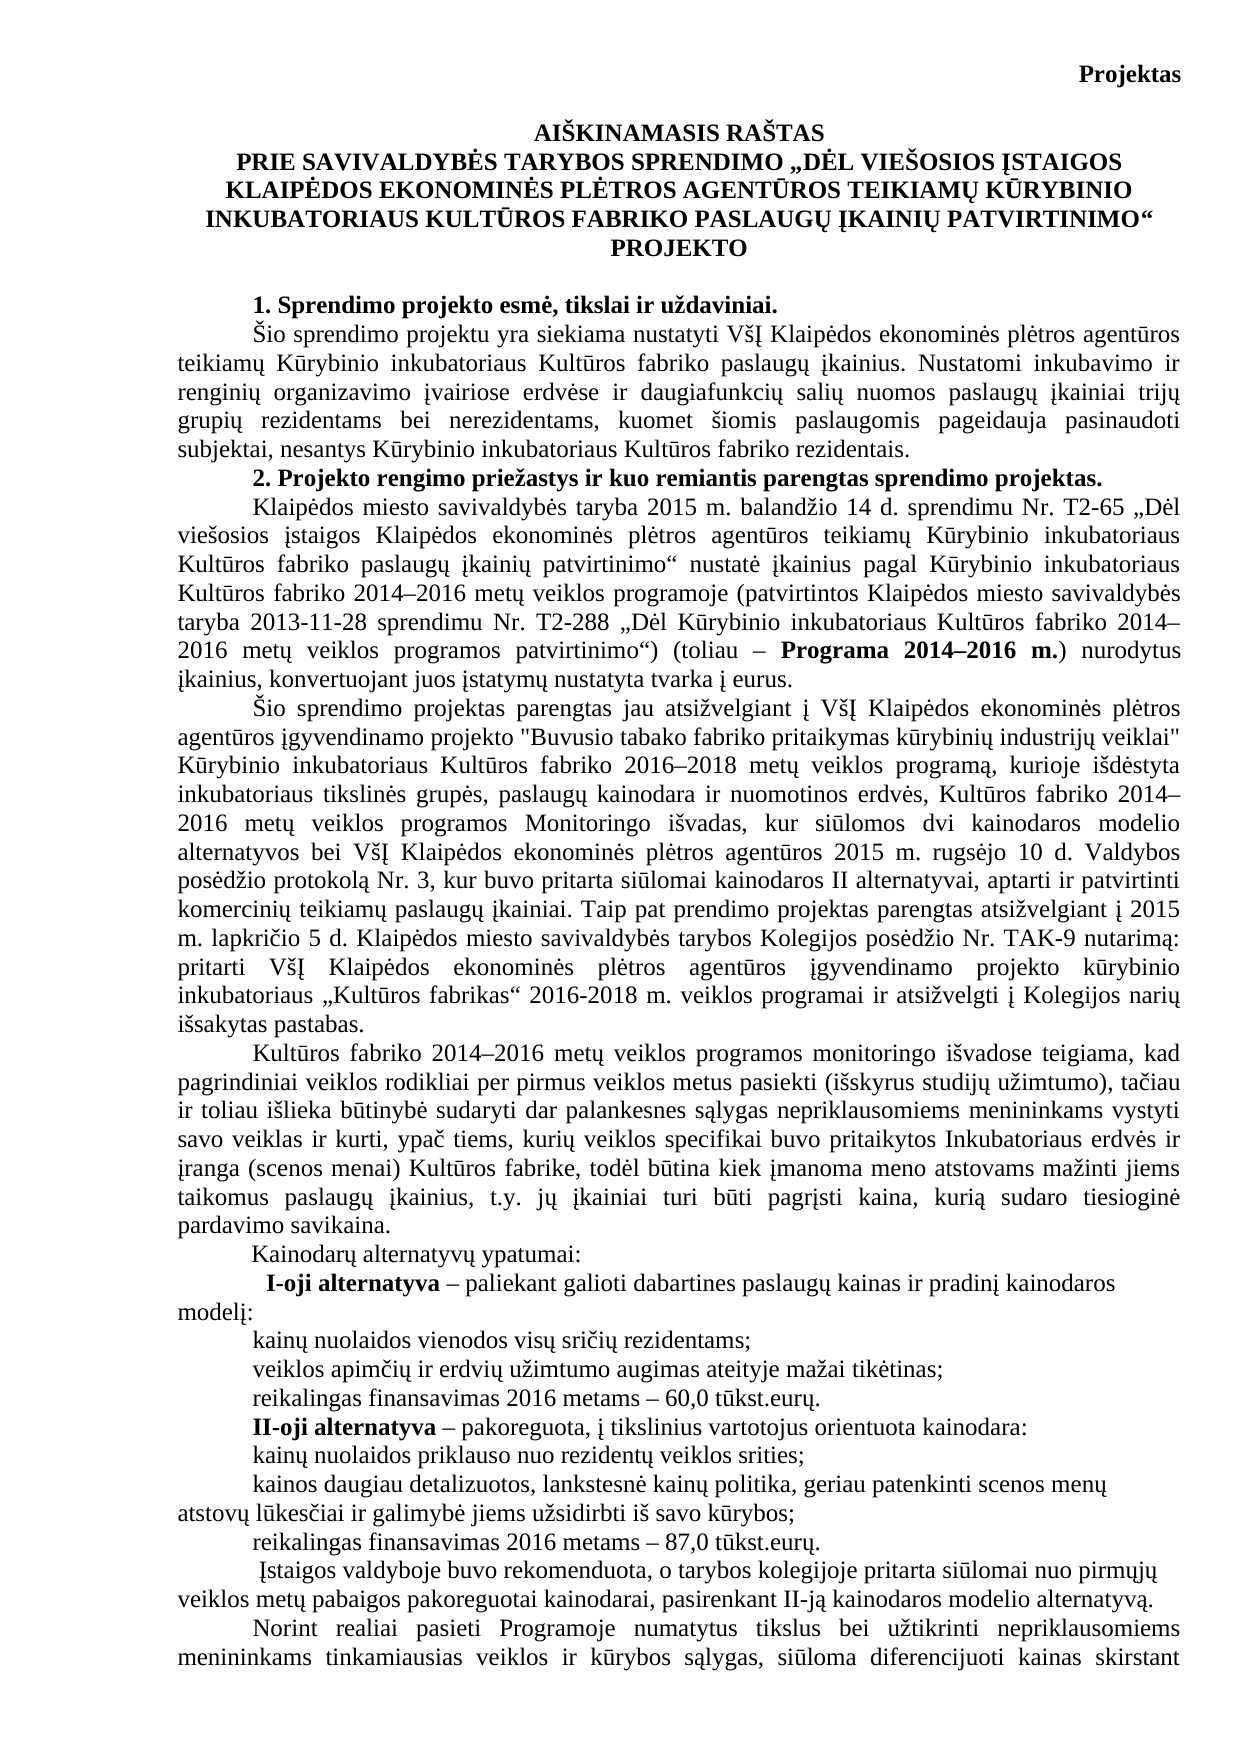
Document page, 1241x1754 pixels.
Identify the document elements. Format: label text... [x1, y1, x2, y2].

text Klaipėdos miesto savivaldybės taryba 2015 m. balandžio 14 d. sprendimu Nr. T2-65 „Dėl viešosios įstaigos Klaipėdos ekonominės plėtros agentūros teikiamų Kūrybinio inkubatoriaus Kultūros fabriko paslaugų įkainių patvirtinimo“ nustatė įkainius pagal Kūrybinio inkubatoriaus Kultūros fabriko 2014–2016 metų veiklos programoje (patvirtintos Klaipėdos miesto savivaldybės taryba 2013-11-28 sprendimu Nr. T2-288 „Dėl Kūrybinio inkubatoriaus Kultūros fabriko 2014–2016 metų veiklos programos patvirtinimo“) (toliau – Programa 2014–2016 m.) nurodytus įkainius, konvertuojant juos įstatymų nustatyta tvarka į eurus. [177, 492, 1181, 693]
text PRIE SAVIVALDYBĖS TARYBOS SPRENDIMO „DĖL VIEŠOSIOS ĮSTAIGOS KLAIPĖDOS EKONOMINĖS PLĖTROS AGENTŪROS TEIKIAMŲ KŪRYBINIO INKUBATORIAUS KULTŪROS FABRIKO PASLAUGŲ ĮKAINIŲ PATVIRTINIMO“ [177, 147, 1181, 233]
text 2. Projekto rengimo priežastys ir kuo remiantis parengtas sprendimo projektas. [177, 463, 1181, 492]
text Kainodarų alternatyvų ypatumai: [177, 1239, 1181, 1268]
text PROJEKTO [177, 233, 1181, 262]
text Šio sprendimo projektu yra siekiama nustatyti VšĮ Klaipėdos ekonominės plėtros agentūros teikiamų Kūrybinio inkubatoriaus Kultūros fabriko paslaugų įkainius. Nustatomi inkubavimo ir renginių organizavimo įvairiose erdvėse ir daugiafunkcių salių nuomos paslaugų įkainiai trijų grupių rezidentams bei nerezidentams, kuomet šiomis paslaugomis pageidauja pasinaudoti subjektai, nesantys Kūrybinio inkubatoriaus Kultūros fabriko rezidentais. [177, 319, 1181, 463]
text I-oji alternatyva – paliekant galioti dabartines paslaugų kainas ir pradinį kainodaros modelį: kainų nuolaidos vienodos visų sričių rezidentams; veiklos apimčių ir erdvių užimtumo augimas ateityje mažai tikėtinas; reikalingas finansavimas 2016 metams – 60,0 tūkst.eurų. II-oji alternatyva – pakoreguota, į tikslinius vartotojus orientuota kainodara: kainų nuolaidos priklauso nuo rezidentų veiklos srities; kainos daugiau detalizuotos, lankstesnė kainų politika, geriau patenkinti scenos menų atstovų lūkesčiai ir galimybė jiems užsidirbti iš savo kūrybos; reikalingas finansavimas 2016 metams – 87,0 tūkst.eurų. Įstaigos valdyboje buvo rekomenduota, o tarybos kolegijoje pritarta siūlomai nuo pirmųjų veiklos metų pabaigos pakoreguotai kainodarai, pasirenkant II-ją kainodaros modelio alternatyvą. [177, 1268, 1181, 1613]
text Kultūros fabriko 2014–2016 metų veiklos programos monitoringo išvadose teigiama, kad pagrindiniai veiklos rodikliai per pirmus veiklos metus pasiekti (išskyrus studijų užimtumo), tačiau ir toliau išlieka būtinybė sudaryti dar palankesnes sąlygas nepriklausomiems menininkams vystyti savo veiklas ir kurti, ypač tiems, kurių veiklos specifikai buvo pritaikytos Inkubatoriaus erdvės ir įranga (scenos menai) Kultūros fabrike, todėl būtina kiek įmanoma meno atstovams mažinti jiems taikomus paslaugų įkainius, t.y. jų įkainiai turi būti pagrįsti kaina, kurią sudaro tiesioginė pardavimo savikaina. [177, 1038, 1181, 1239]
text 1. Sprendimo projekto esmė, tikslai ir uždaviniai. [177, 291, 1181, 319]
text AIŠKINAMASIS RAŠTAS [177, 118, 1181, 147]
text Šio sprendimo projektas parengtas jau atsižvelgiant į VšĮ Klaipėdos ekonominės plėtros agentūros įgyvendinamo projekto "Buvusio tabako fabriko pritaikymas kūrybinių industrijų veiklai" Kūrybinio inkubatoriaus Kultūros fabriko 2016–2018 metų veiklos programą, kurioje išdėstyta inkubatoriaus tikslinės grupės, paslaugų kainodara ir nuomotinos erdvės, Kultūros fabriko 2014–2016 metų veiklos programos Monitoringo išvadas, kur siūlomos dvi kainodaros modelio alternatyvos bei VšĮ Klaipėdos ekonominės plėtros agentūros 2015 m. rugsėjo 10 d. Valdybos posėdžio protokolą Nr. 3, kur buvo pritarta siūlomai kainodaros II alternatyvai, aptarti ir patvirtinti komercinių teikiamų paslaugų įkainiai. Taip pat prendimo projektas parengtas atsižvelgiant į 2015 m. lapkričio 5 d. Klaipėdos miesto savivaldybės tarybos Kolegijos posėdžio Nr. TAK-9 nutarimą: pritarti VšĮ Klaipėdos ekonominės plėtros agentūros įgyvendinamo projekto kūrybinio inkubatoriaus „Kultūros fabrikas“ 2016-2018 m. veiklos programai ir atsižvelgti į Kolegijos narių išsakytas pastabas. [177, 693, 1181, 1038]
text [177, 1613, 1181, 1671]
